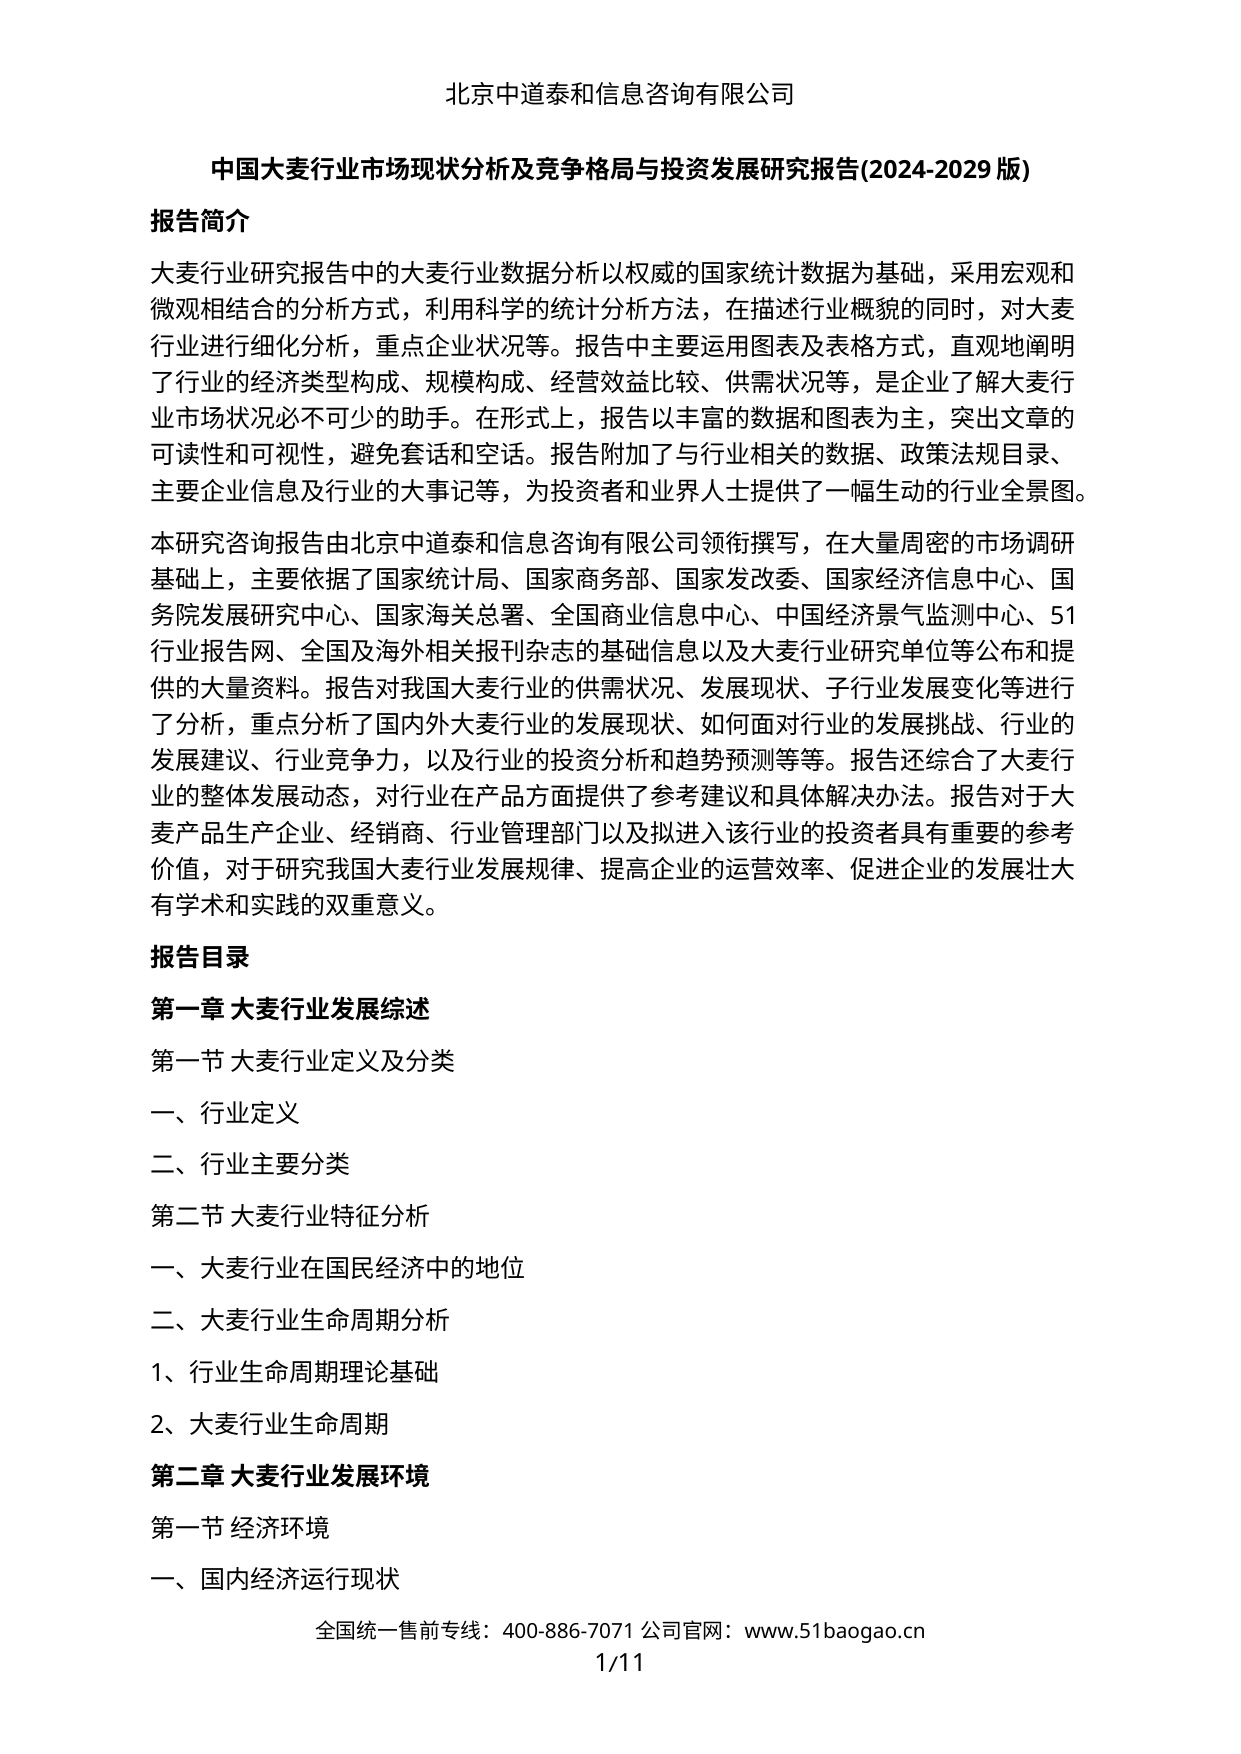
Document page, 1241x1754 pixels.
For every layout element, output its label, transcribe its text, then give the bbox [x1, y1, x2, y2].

text 二、大麦行业生命周期分析 [150, 1301, 1090, 1337]
text 第二节 大麦行业特征分析 [150, 1197, 1090, 1233]
text 本研究咨询报告由北京中道泰和信息咨询有限公司领衔撰写，在大量周密的市场调研基础上，主要依据了国家统计局、国家商务部、国家发改委、国家经济信息中心、国务院发展研究中心、国家海关总署、全国商业信息中心、中国经济景气监测中心、51行业报告网、全国及海外相关报刊杂志的基础信息以及大麦行业研究单位等公布和提供的大量资料。报告对我国大麦行业的供需状况、发展现状、子行业发展变化等进行了分析，重点分析了国内外大麦行业的发展现状、如何面对行业的发展挑战、行业的发展建议、行业竞争力，以及行业的投资分析和趋势预测等等。报告还综合了大麦行业的整体发展动态，对行业在产品方面提供了参考建议和具体解决办法。报告对于大麦产品生产企业、经销商、行业管理部门以及拟进入该行业的投资者具有重要的参考价值，对于研究我国大麦行业发展规律、提高企业的运营效率、促进企业的发展壮大有学术和实践的双重意义。 [150, 523, 1090, 922]
text 第一节 大麦行业定义及分类 [150, 1041, 1090, 1077]
text 报告目录 [150, 937, 1090, 974]
text 第二章 大麦行业发展环境 [150, 1456, 1090, 1492]
text 一、行业定义 [150, 1093, 1090, 1129]
text 1、行业生命周期理论基础 [150, 1352, 1090, 1389]
text 第一节 经济环境 [150, 1508, 1090, 1544]
text 大麦行业研究报告中的大麦行业数据分析以权威的国家统计数据为基础，采用宏观和微观相结合的分析方式，利用科学的统计分析方法，在描述行业概貌的同时，对大麦行业进行细化分析，重点企业状况等。报告中主要运用图表及表格方式，直观地阐明了行业的经济类型构成、规模构成、经营效益比较、供需状况等，是企业了解大麦行业市场状况必不可少的助手。在形式上，报告以丰富的数据和图表为主，突出文章的可读性和可视性，避免套话和空话。报告附加了与行业相关的数据、政策法规目录、主要企业信息及行业的大事记等，为投资者和业界人士提供了一幅生动的行业全景图。 [150, 254, 1090, 507]
text 2、大麦行业生命周期 [150, 1404, 1090, 1441]
text 中国大麦行业市场现状分析及竞争格局与投资发展研究报告(2024-2029版) [150, 150, 1090, 186]
text 二、行业主要分类 [150, 1145, 1090, 1181]
text 报告简介 [150, 202, 1090, 238]
text 一、大麦行业在国民经济中的地位 [150, 1249, 1090, 1285]
text 第一章 大麦行业发展综述 [150, 989, 1090, 1026]
text 一、国内经济运行现状 [150, 1560, 1090, 1596]
